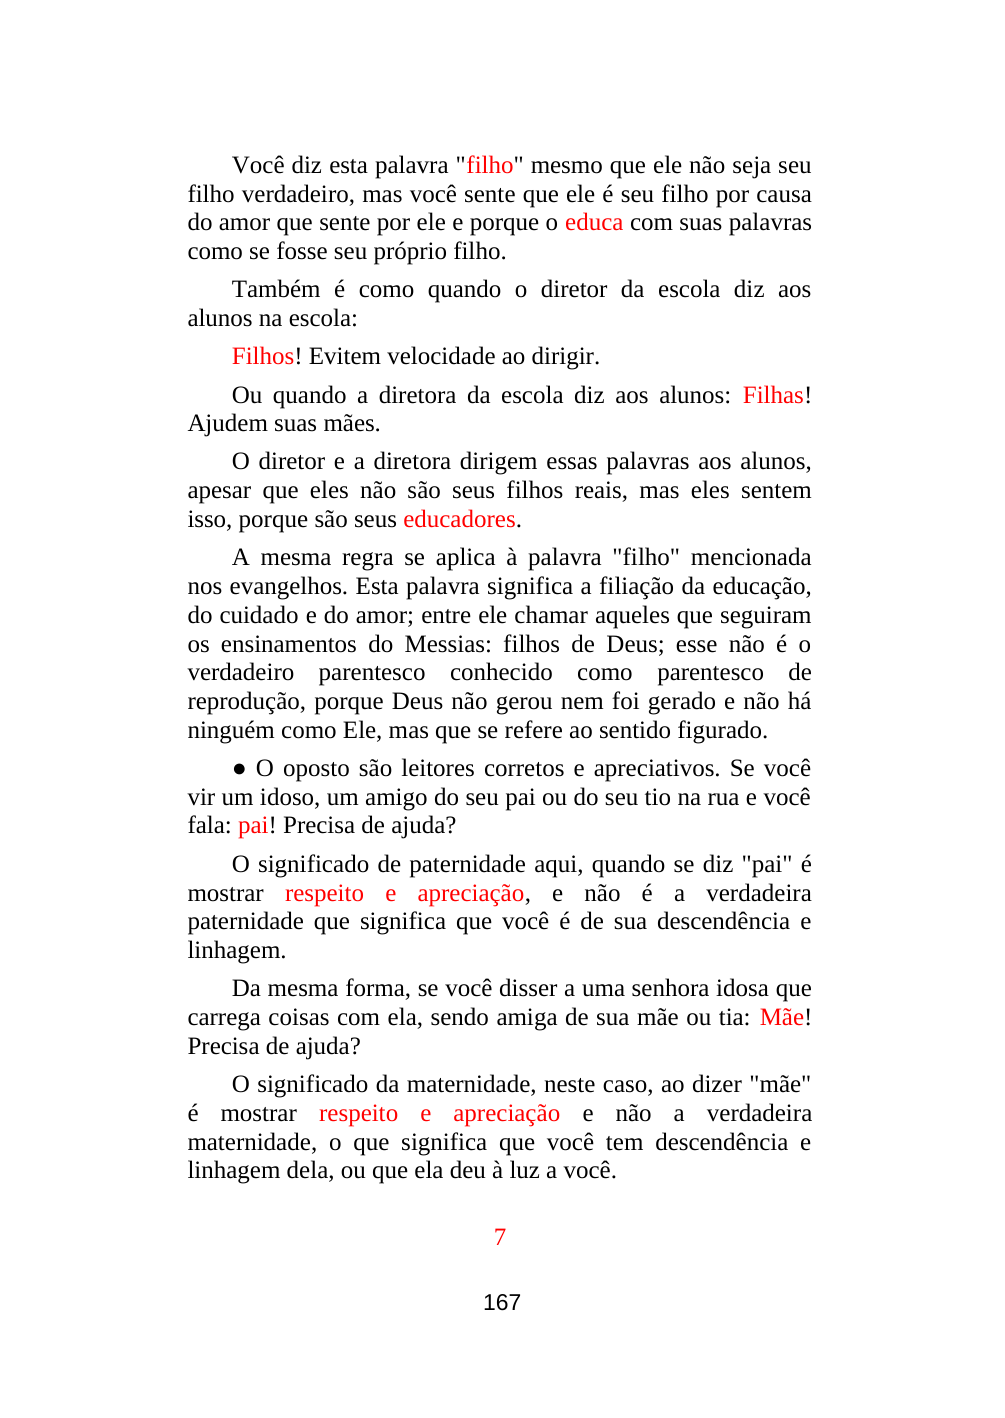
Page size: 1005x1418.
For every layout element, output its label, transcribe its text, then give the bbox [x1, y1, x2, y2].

text 7 [187, 1193, 812, 1251]
text O significado de paternidade aqui, quando se diz "pai" é mostrar respeito e apreciação, e não é a verdadeira paternidade que significa que você é de sua descendência e linhagem. [187, 849, 812, 964]
text A mesma regra se aplica à palavra "filho" mencionada nos evangelhos. Esta palavra significa a filiação da educação, do cuidado e do amor; entre ele chamar aqueles que seguiram os ensinamentos do Messias: filhos de Deus; esse não é o verdadeiro parentesco conhecido como parentesco de reprodução, porque Deus não gerou nem foi gerado e não há ninguém como Ele, mas que se refere ao sentido figurado. [187, 542, 812, 744]
text Você diz esta palavra "filho" mesmo que ele não seja seu filho verdadeiro, mas você sente que ele é seu filho por causa do amor que sente por ele e porque o educa com suas palavras como se fosse seu próprio filho. [187, 150, 812, 265]
text Também é como quando o diretor da escola diz aos alunos na escola: [187, 274, 812, 332]
text Filhos! Evitem velocidade ao dirigir. [187, 341, 812, 370]
text ● O oposto são leitores corretos e apreciativos. Se você vir um idoso, um amigo do seu pai ou do seu tio na rua e você fala: pai! Precisa de ajuda? [187, 753, 812, 839]
text Da mesma forma, se você disser a uma senhora idosa que carrega coisas com ela, sendo amiga de sua mãe ou tia: Mãe! Precisa de ajuda? [187, 973, 812, 1059]
text O significado da maternidade, neste caso, ao dizer "mãe" é mostrar respeito e apreciação e não a verdadeira maternidade, o que significa que você tem descendência e linhagem dela, ou que ela deu à luz a você. [187, 1069, 812, 1184]
text O diretor e a diretora dirigem essas palavras aos alunos, apesar que eles não são seus filhos reais, mas eles sentem isso, porque são seus educadores. [187, 447, 812, 533]
text Ou quando a diretora da escola diz aos alunos: Filhas! Ajudem suas mães. [187, 380, 812, 437]
